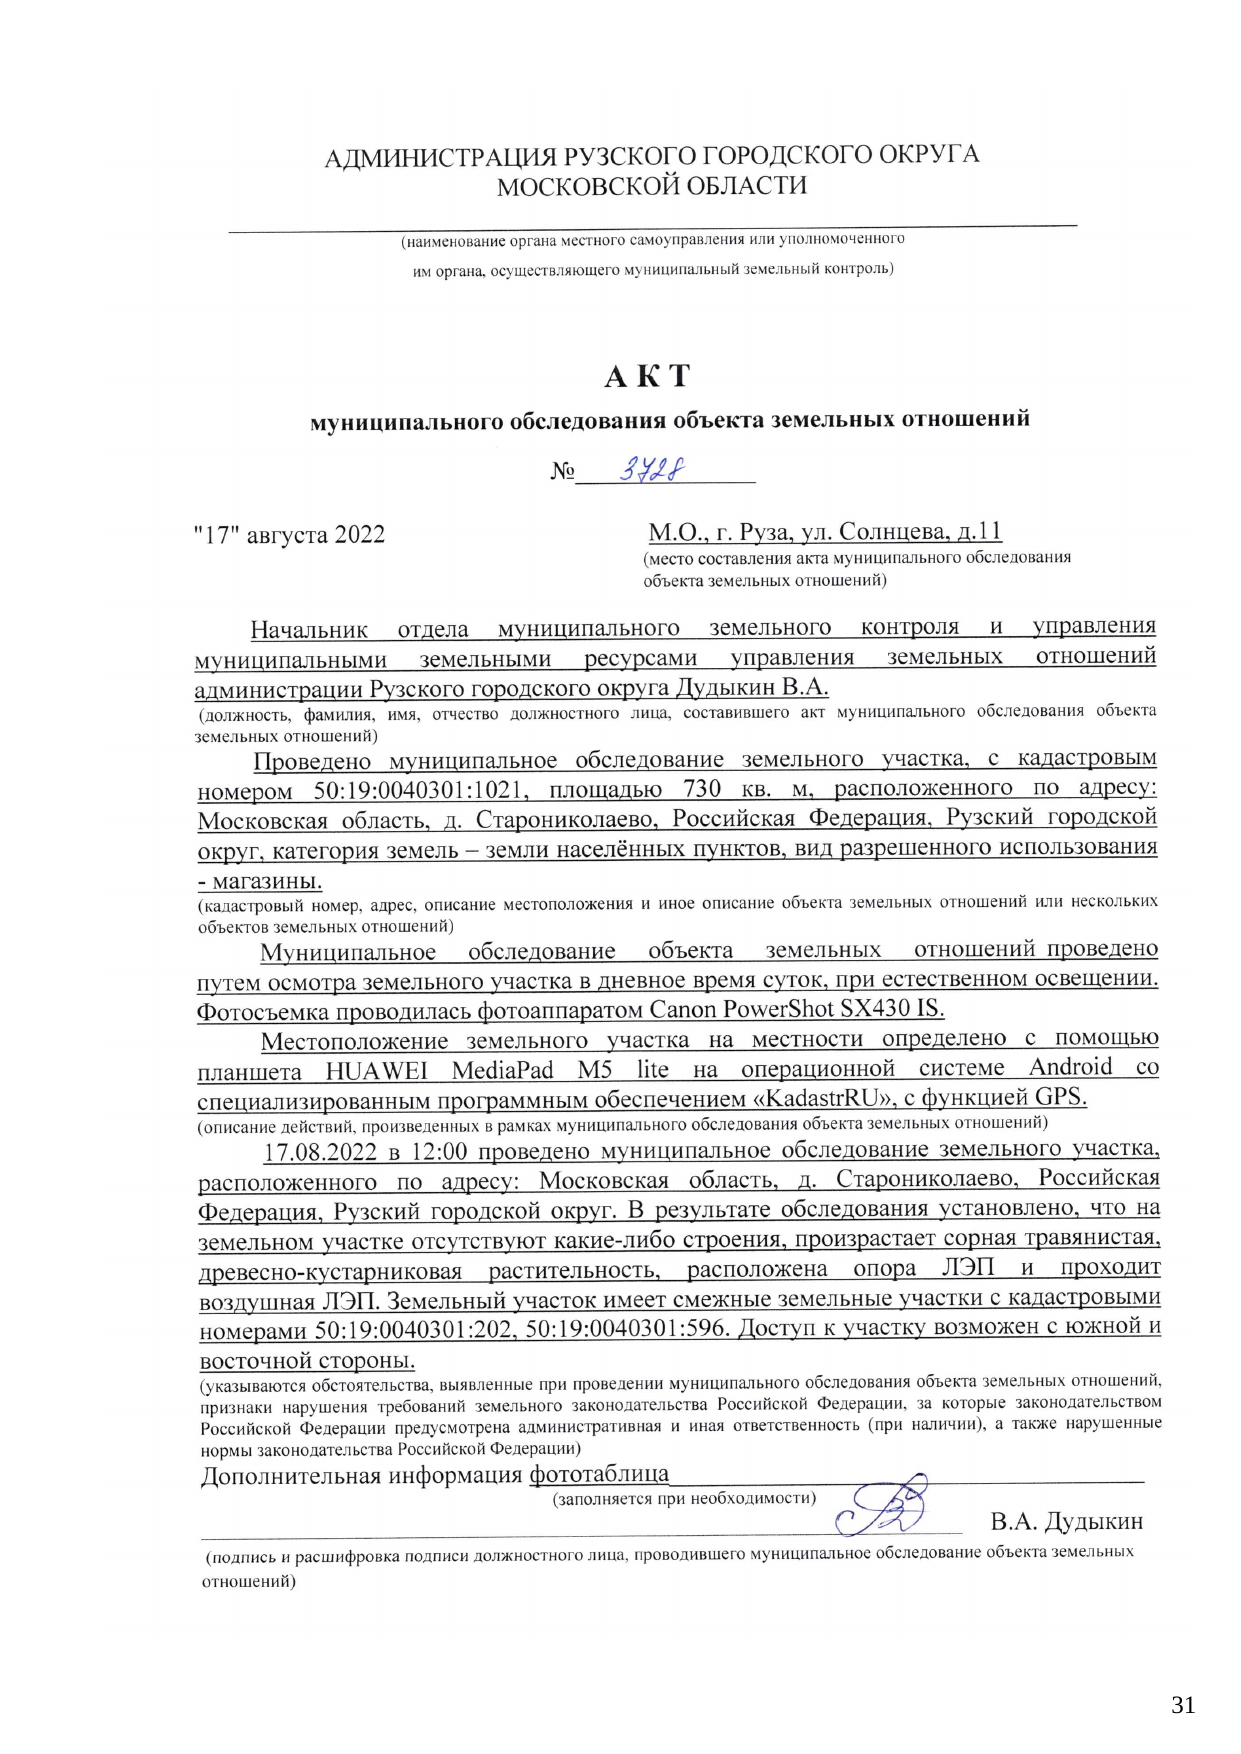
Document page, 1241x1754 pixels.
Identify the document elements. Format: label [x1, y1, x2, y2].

picture [103, 88, 1196, 1647]
